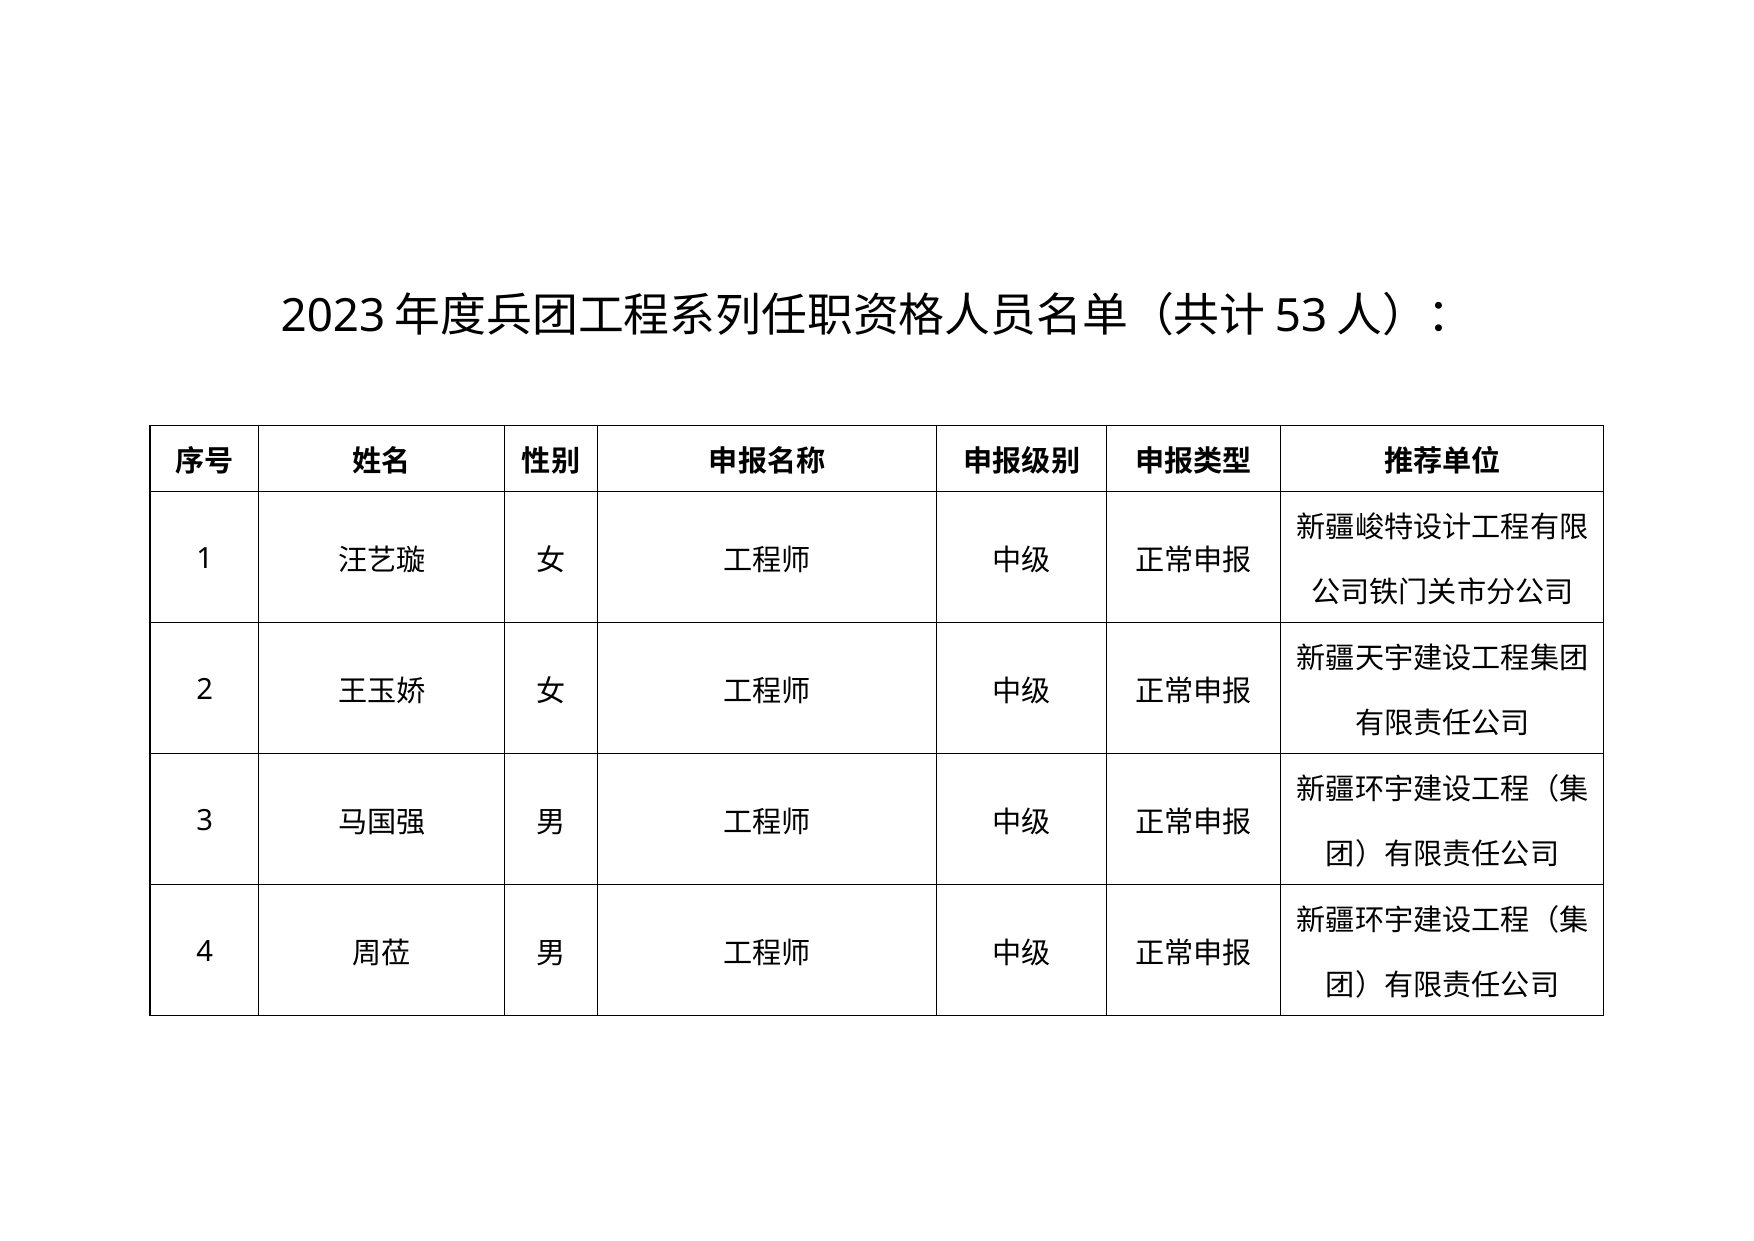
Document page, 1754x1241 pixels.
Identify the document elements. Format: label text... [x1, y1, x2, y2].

table_cell 新疆环宇建设工程（集团）有限责任公司 [1281, 885, 1603, 1015]
table_cell 周莅 [259, 885, 504, 1015]
table_header 申报名称 [598, 426, 936, 491]
table_cell 1 [151, 492, 258, 622]
table_cell 工程师 [598, 885, 936, 1015]
table_header 序号 [151, 426, 258, 491]
table_cell 2 [151, 623, 258, 753]
table_header 性别 [505, 426, 597, 491]
table_cell 马国强 [259, 754, 504, 884]
table_cell 工程师 [598, 754, 936, 884]
table_cell 4 [151, 885, 258, 1015]
table_cell 工程师 [598, 492, 936, 622]
table_cell 正常申报 [1107, 492, 1280, 622]
table_header 申报类型 [1107, 426, 1280, 491]
table_cell 中级 [937, 885, 1106, 1015]
table_cell 中级 [937, 623, 1106, 753]
table_cell 新疆峻特设计工程有限公司铁门关市分公司 [1281, 492, 1603, 622]
table_cell 女 [505, 492, 597, 622]
table_cell 中级 [937, 492, 1106, 622]
table_cell 正常申报 [1107, 885, 1280, 1015]
table_cell 汪艺璇 [259, 492, 504, 622]
table_cell 女 [505, 623, 597, 753]
table_cell 新疆天宇建设工程集团有限责任公司 [1281, 623, 1603, 753]
table_cell 中级 [937, 754, 1106, 884]
table_cell 男 [505, 885, 597, 1015]
table_cell 王玉娇 [259, 623, 504, 753]
table_cell 新疆环宇建设工程（集团）有限责任公司 [1281, 754, 1603, 884]
table_header 推荐单位 [1281, 426, 1603, 491]
table_cell 男 [505, 754, 597, 884]
table_cell 正常申报 [1107, 623, 1280, 753]
table_cell 正常申报 [1107, 754, 1280, 884]
table_header 姓名 [259, 426, 504, 491]
table_cell 3 [151, 754, 258, 884]
table_header 申报级别 [937, 426, 1106, 491]
text 2023年度兵团工程系列任职资格人员名单（共计53人）： [150, 263, 1604, 360]
table_cell 工程师 [598, 623, 936, 753]
